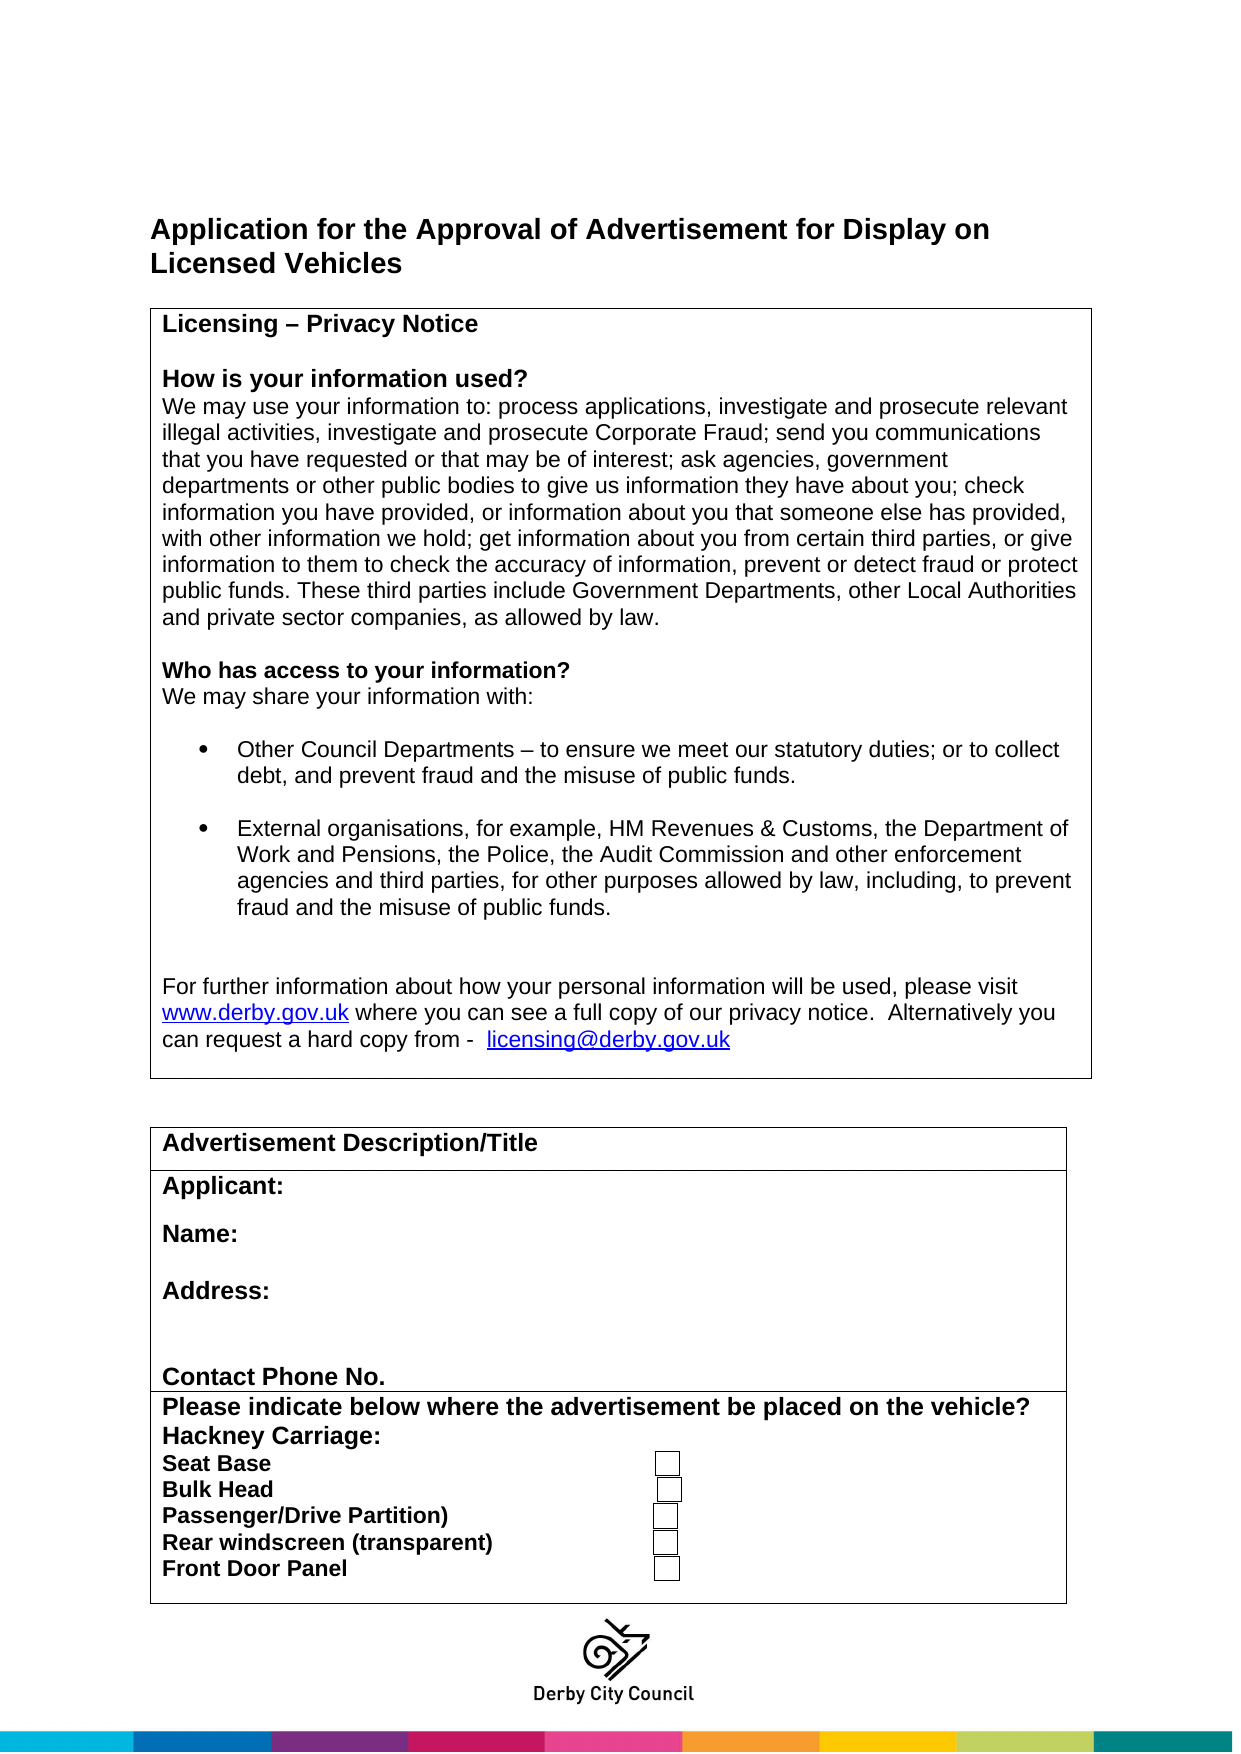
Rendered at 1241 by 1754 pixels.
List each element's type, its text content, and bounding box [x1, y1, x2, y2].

table_header Licensing – Privacy Notice How is your information used? We may use your information to: process applications, investigate and prosecute relevant illegal activities, investigate and prosecute Corporate Fraud; send you communications that you have requested or that may be of interest; ask agencies, government departments or other public bodies to give us information they have about you; check information you have provided, or information about you that someone else has provided, with other information we hold; get information about you from certain third parties, or give information to them to check the accuracy of information, prevent or detect fraud or protect public funds. These third parties include Government Departments, other Local Authorities and private sector companies, as allowed by law. Who has access to your information? We may share your information with: Other Council Departments – to ensure we meet our statutory duties; or to collect debt, and prevent fraud and the misuse of public funds. External organisations, for example, HM Revenues & Customs, the Department of Work and Pensions, the Police, the Audit Commission and other enforcement agencies and third parties, for other purposes allowed by law, including, to prevent fraud and the misuse of public funds. For further information about how your personal information will be used, please visit www.derby.gov.uk where you can see a full copy of our privacy notice. Alternatively you can request a hard copy from - licensing@derby.gov.uk [151, 309, 1091, 1078]
picture [0, 874, 1233, 1752]
subtitle Application for the Approval of Advertisement for Display on Licensed Vehicles [150, 212, 1090, 279]
table_header Advertisement Description/Title [151, 1128, 1066, 1169]
table_cell Applicant: Name: Address: Contact Phone No. [151, 1171, 1066, 1391]
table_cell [151, 1392, 1066, 1603]
